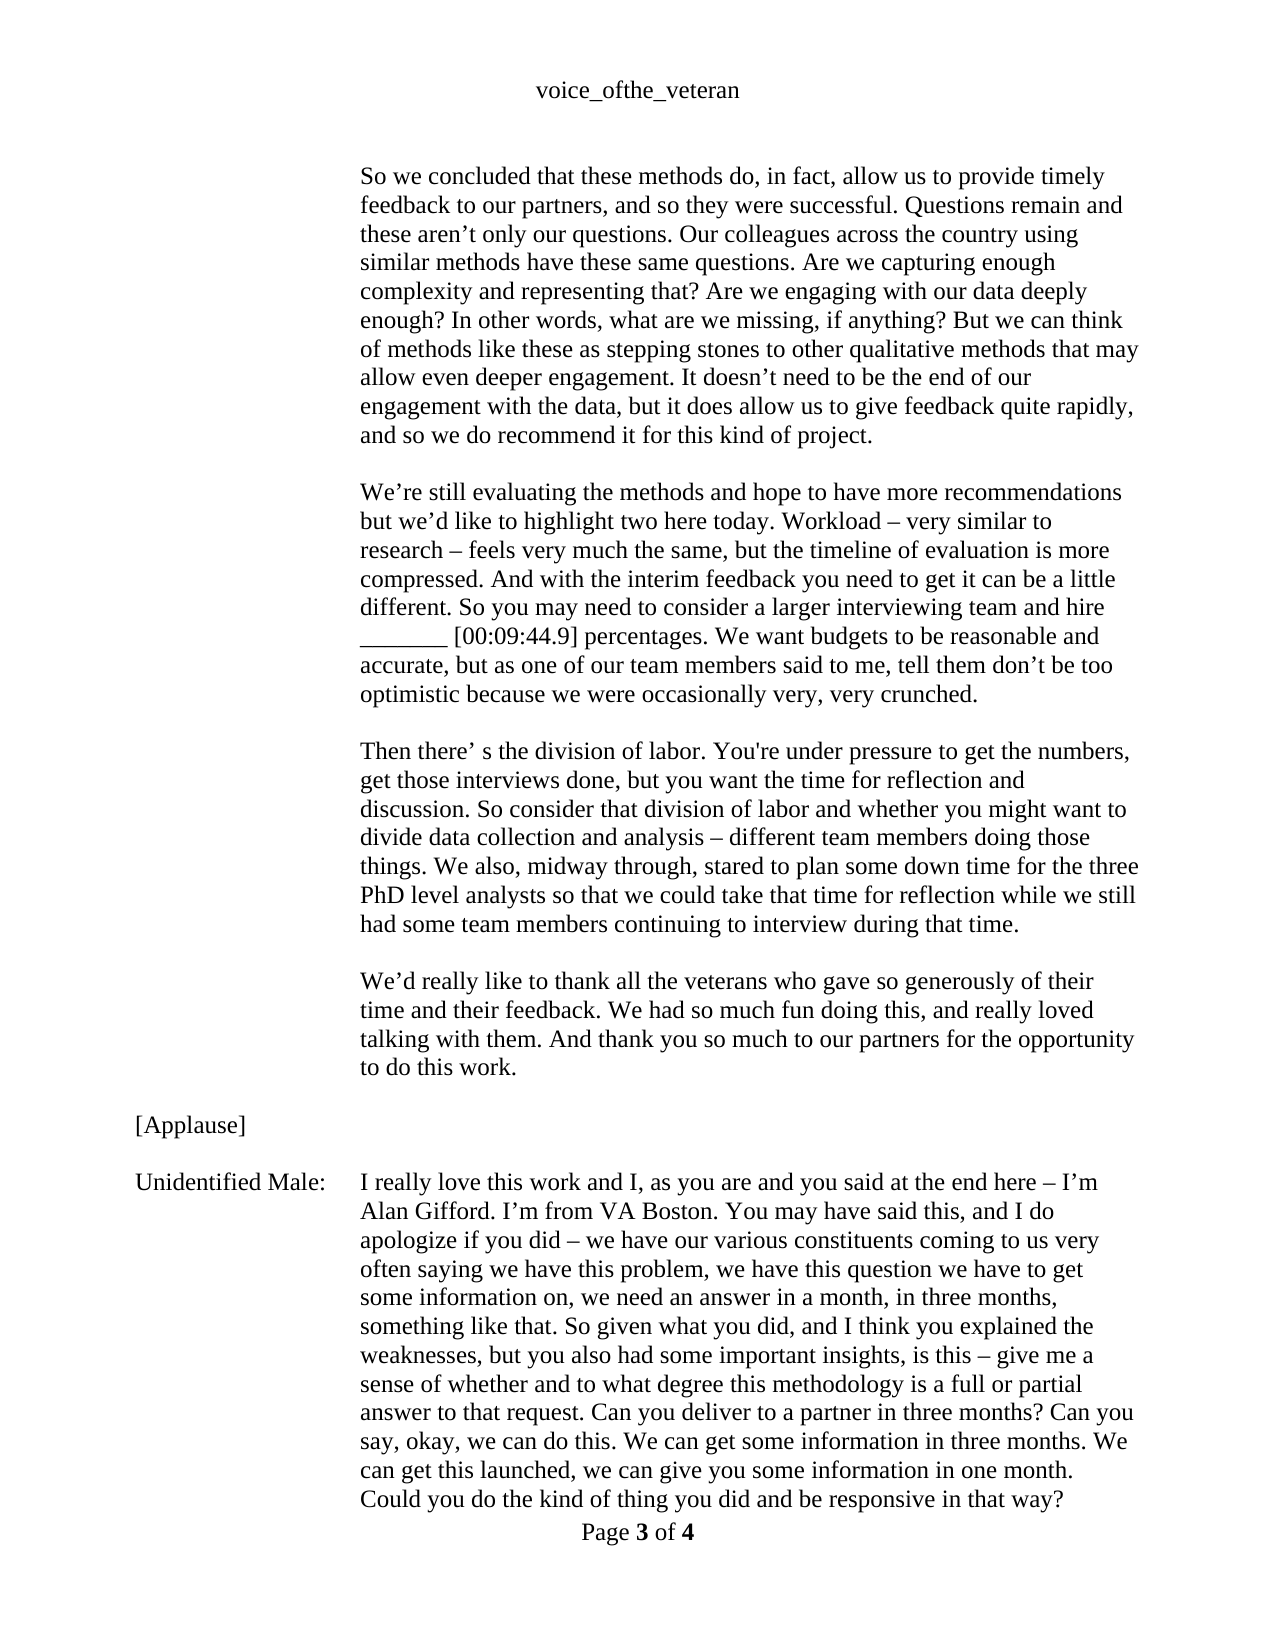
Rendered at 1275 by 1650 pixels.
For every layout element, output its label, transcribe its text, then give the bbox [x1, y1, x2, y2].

text So we concluded that these methods do, in fact, allow us to provide timely feedback to our partners, and so they were successful. Questions remain and these aren’t only our questions. Our colleagues across the country using similar methods have these same questions. Are we capturing enough complexity and representing that? Are we engaging with our data deeply enough? In other words, what are we missing, if anything? But we can think of methods like these as stepping stones to other qualitative methods that may allow even deeper engagement. It doesn’t need to be the end of our engagement with the data, but it does allow us to give feedback quite rapidly, and so we do recommend it for this kind of project. [360, 161, 1140, 449]
text Unidentified Male: I really love this work and I, as you are and you said at the end here – I’m Alan Gifford. I’m from VA Boston. You may have said this, and I do apologize if you did – we have our various constituents coming to us very often saying we have this problem, we have this question we have to get some information on, we need an answer in a month, in three months, something like that. So given what you did, and I think you explained the weaknesses, but you also had some important insights, is this – give me a sense of whether and to what degree this methodology is a full or partial answer to that request. Can you deliver to a partner in three months? Can you say, okay, we can do this. We can get some information in three months. We can get this launched, we can give you some information in one month. Could you do the kind of thing you did and be responsive in that way? [135, 1167, 1140, 1512]
text [Applause] [135, 1110, 1140, 1139]
text We’re still evaluating the methods and hope to have more recommendations but we’d like to highlight two here today. Workload – very similar to research – feels very much the same, but the timeline of evaluation is more compressed. And with the interim feedback you need to get it can be a little different. So you may need to consider a larger interviewing team and hire _______ [00:09:44.9] percentages. We want budgets to be reasonable and accurate, but as one of our team members said to me, tell them don’t be too optimistic because we were occasionally very, very crunched. [360, 477, 1140, 707]
text Then there’ s the division of labor. You're under pressure to get the numbers, get those interviews done, but you want the time for reflection and discussion. So consider that division of labor and whether you might want to divide data collection and analysis – different team members doing those things. We also, midway through, stared to plan some down time for the three PhD level analysts so that we could take that time for reflection while we still had some team members continuing to interview during that time. [360, 736, 1140, 937]
text We’d really like to thank all the veterans who gave so generously of their time and their feedback. We had so much fun doing this, and really loved talking with them. And thank you so much to our partners for the opportunity to do this work. [360, 966, 1140, 1081]
